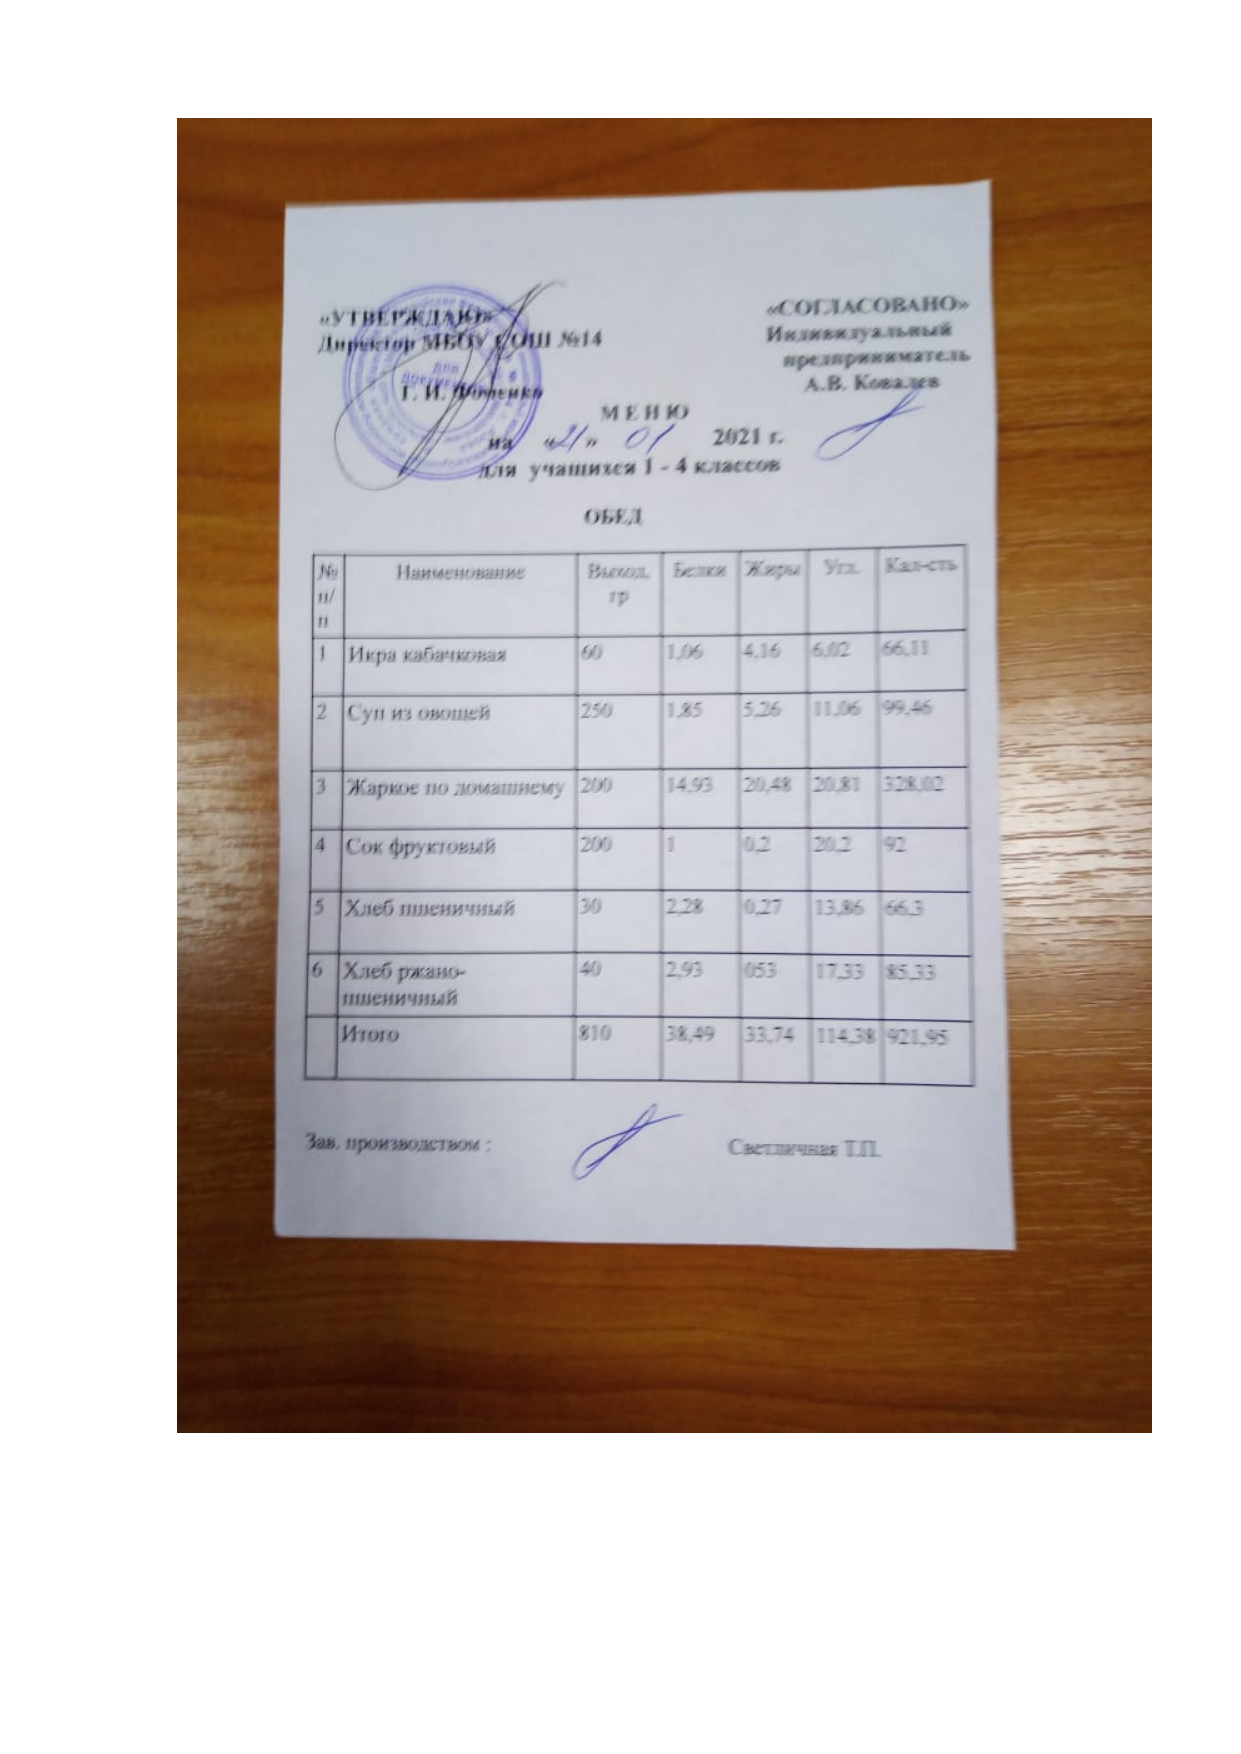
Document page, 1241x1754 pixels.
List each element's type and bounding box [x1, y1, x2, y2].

picture [177, 118, 1152, 1433]
